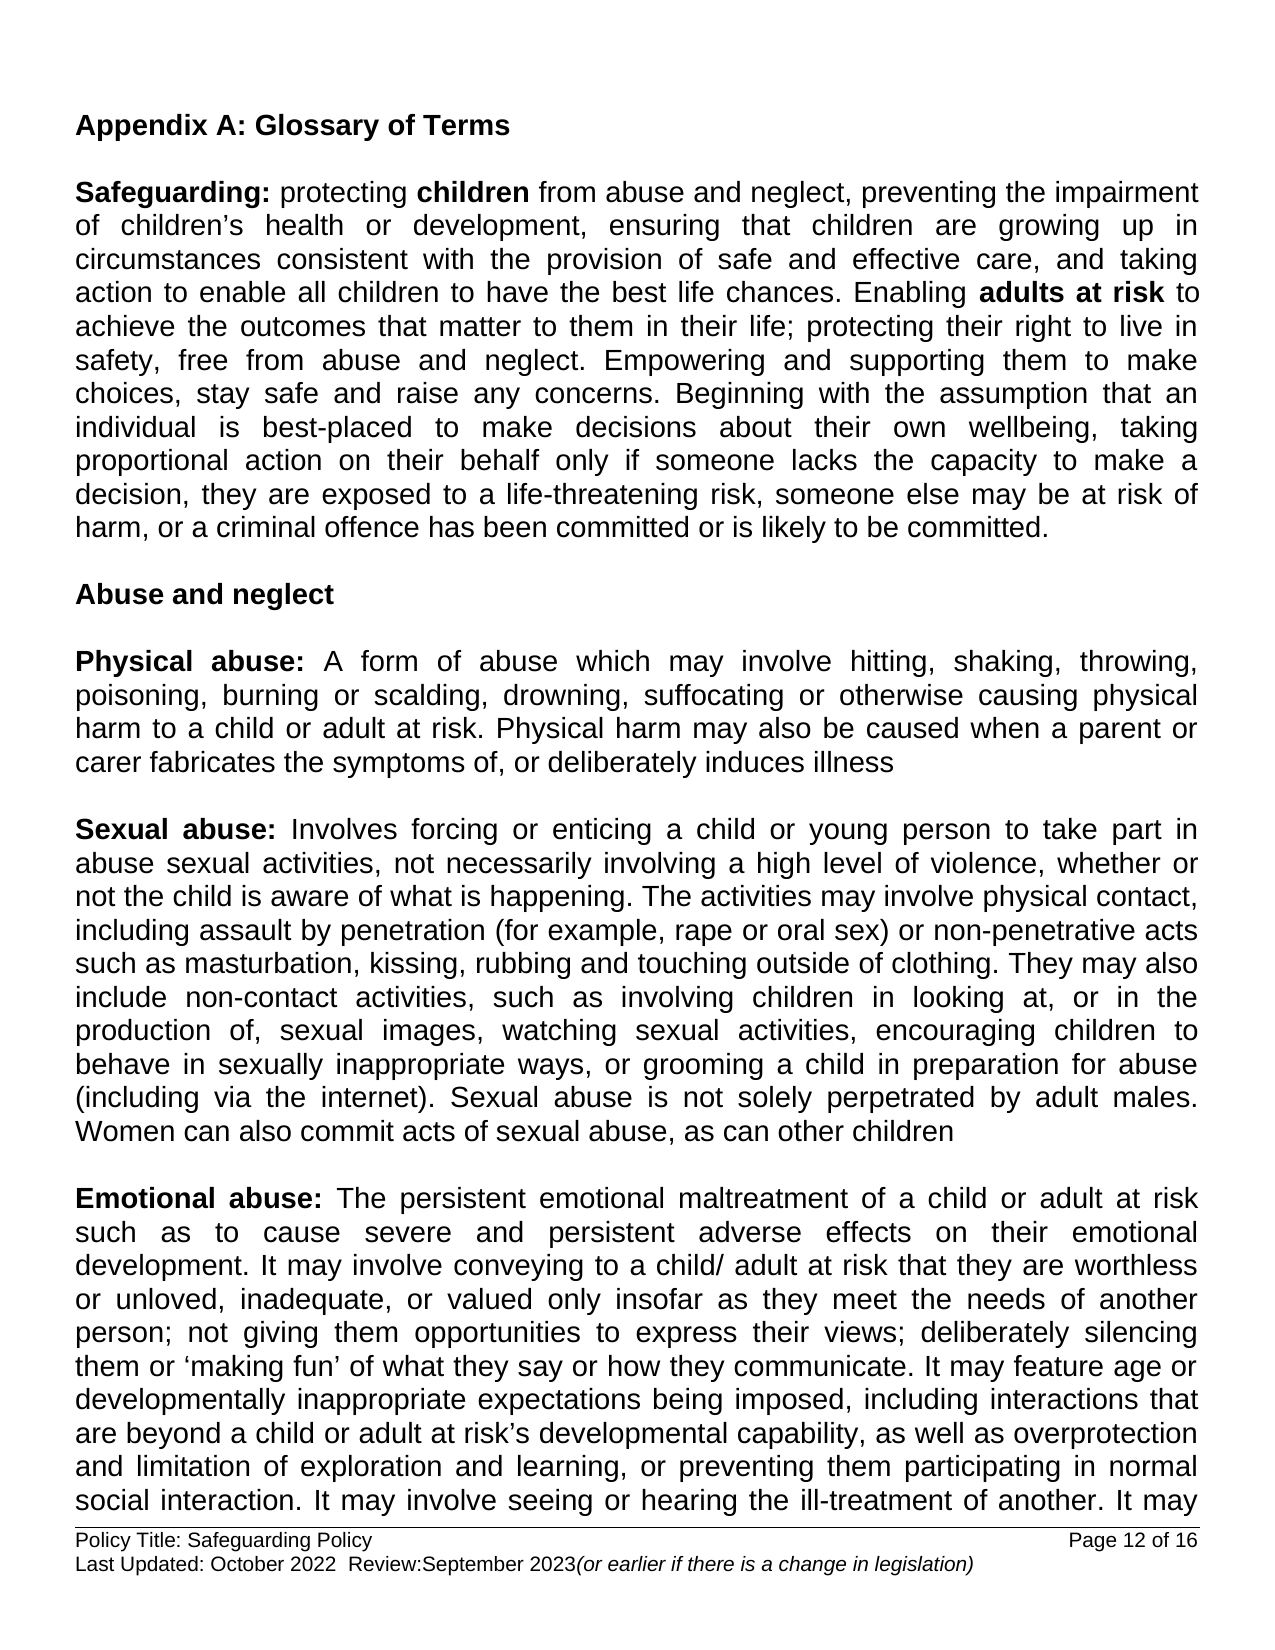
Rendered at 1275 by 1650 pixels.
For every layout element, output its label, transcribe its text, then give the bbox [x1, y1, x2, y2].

text Physical abuse: A form of abuse which may involve hitting, shaking, throwing, poisoning, burning or scalding, drowning, suffocating or otherwise causing physical harm to a child or adult at risk. Physical harm may also be caused when a parent or carer fabricates the symptoms of, or deliberately induces illness [75, 644, 1200, 779]
text Sexual abuse: Involves forcing or enticing a child or young person to take part in abuse sexual activities, not necessarily involving a high level of violence, whether or not the child is aware of what is happening. The activities may involve physical contact, including assault by penetration (for example, rape or oral sex) or non-penetrative acts such as masturbation, kissing, rubbing and touching outside of clothing. They may also include non-contact activities, such as involving children in looking at, or in the production of, sexual images, watching sexual activities, encouraging children to behave in sexually inappropriate ways, or grooming a child in preparation for abuse (including via the internet). Sexual abuse is not solely perpetrated by adult males. Women can also commit acts of sexual abuse, as can other children [75, 812, 1200, 1148]
text Appendix A: Glossary of Terms [75, 108, 1200, 141]
text Abuse and neglect [75, 577, 1200, 611]
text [75, 1181, 1200, 1517]
text Safeguarding: protecting children from abuse and neglect, preventing the impairment of children’s health or development, ensuring that children are growing up in circumstances consistent with the provision of safe and effective care, and taking action to enable all children to have the best life chances. Enabling adults at risk to achieve the outcomes that matter to them in their life; protecting their right to live in safety, free from abuse and neglect. Empowering and supporting them to make choices, stay safe and raise any concerns. Beginning with the assumption that an individual is best-placed to make decisions about their own wellbeing, taking proportional action on their behalf only if someone lacks the capacity to make a decision, they are exposed to a life-threatening risk, someone else may be at risk of harm, or a criminal offence has been committed or is likely to be committed. [75, 175, 1200, 544]
